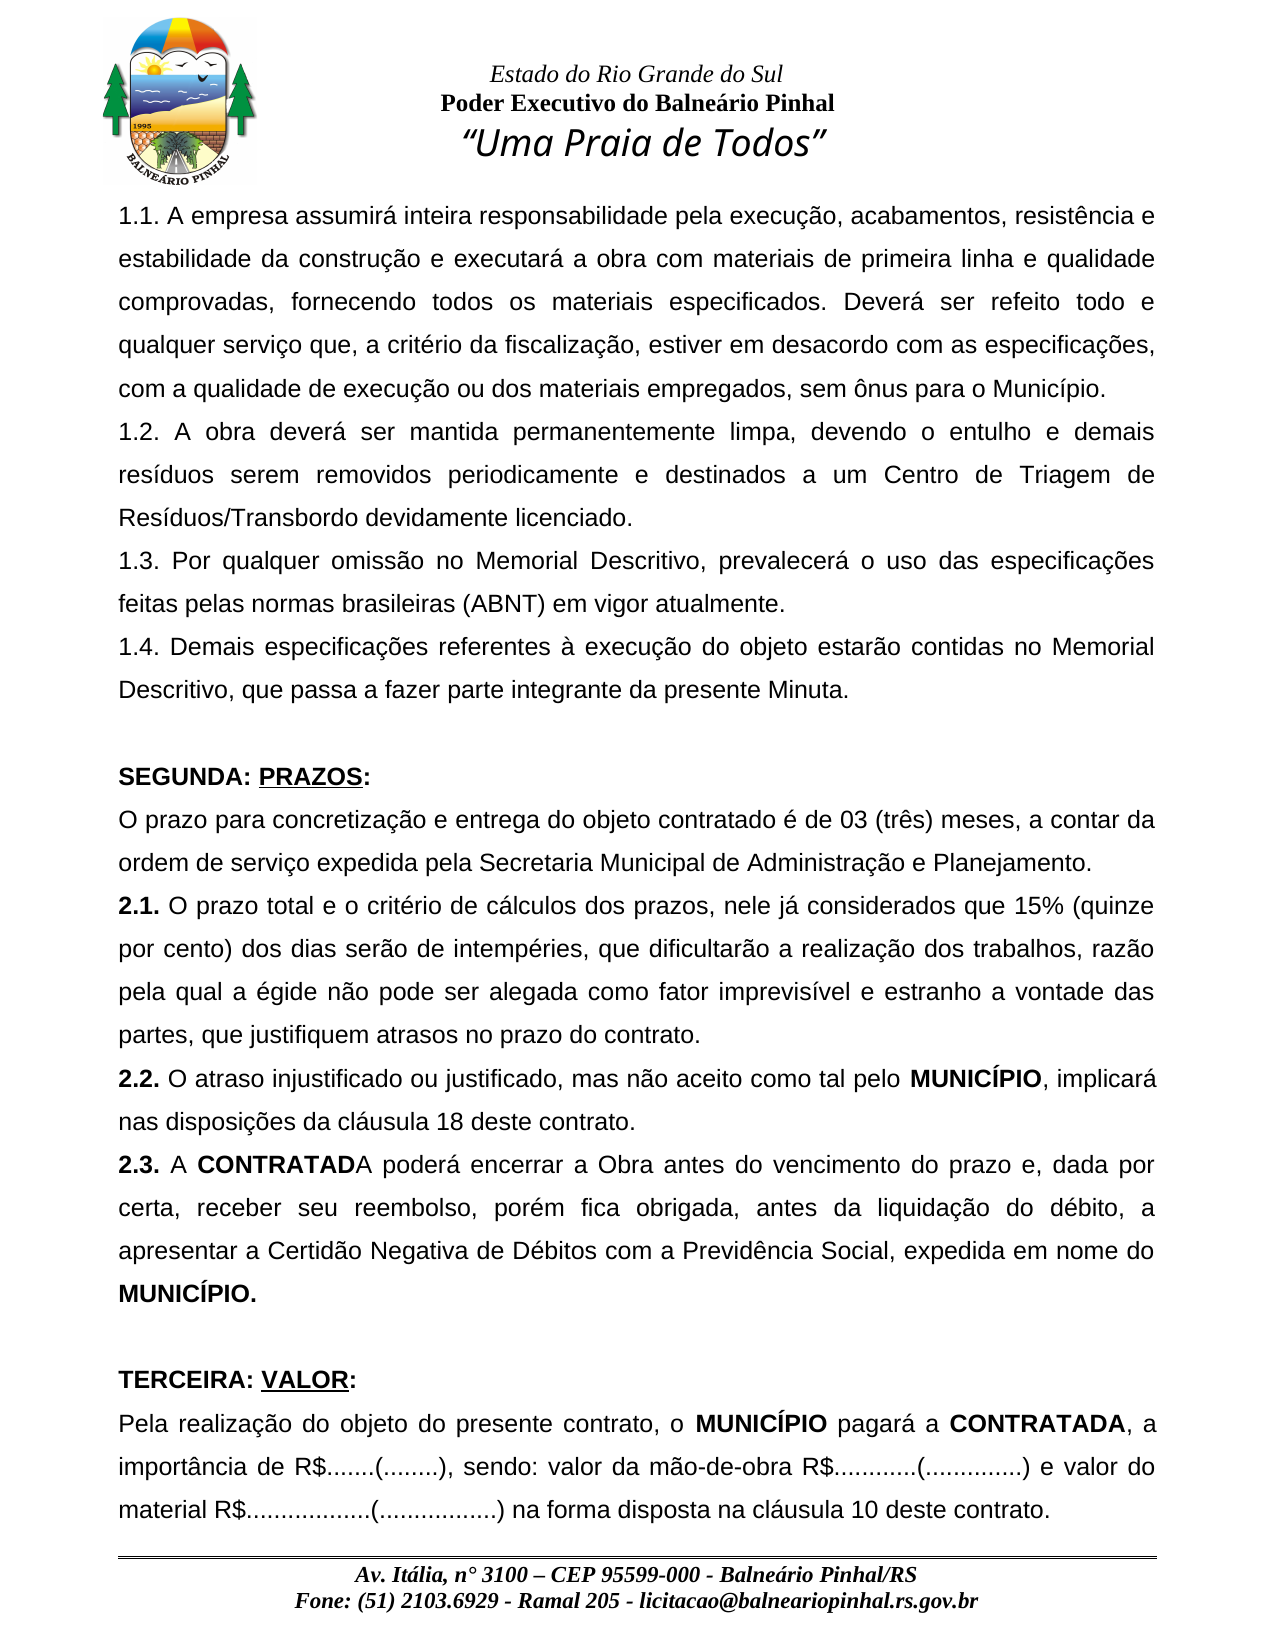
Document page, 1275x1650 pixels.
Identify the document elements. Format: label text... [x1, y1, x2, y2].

text 1.4. Demais especificações referentes à execução do objeto estarão contidas no Memorial Descritivo, que passa a fazer parte integrante da presente Minuta. [118, 632, 1157, 704]
text 2.2. O atraso injustificado ou justificado, mas não aceito como tal pelo MUNICÍPIO, implicará nas disposições da cláusula 18 deste contrato. [118, 1064, 1157, 1136]
text 1.2. A obra deverá ser mantida permanentemente limpa, devendo o entulho e demais resíduos serem removidos periodicamente e destinados a um Centro de Triagem de Resíduos/Transbordo devidamente licenciado. [118, 417, 1157, 532]
text 1.3. Por qualquer omissão no Memorial Descritivo, prevalecerá o uso das especificações feitas pelas normas brasileiras (ABNT) em vigor atualmente. [118, 546, 1157, 618]
text O prazo para concretização e entrega do objeto contratado é de 03 (três) meses, a contar da ordem de serviço expedida pela Secretaria Municipal de Administração e Planejamento. [118, 805, 1157, 877]
subtitle SEGUNDA: PRAZOS: [118, 762, 1157, 791]
text 2.1. O prazo total e o critério de cálculos dos prazos, nele já considerados que 15% (quinze por cento) dos dias serão de intempéries, que dificultarão a realização dos trabalhos, razão pela qual a égide não pode ser alegada como fator imprevisível e estranho a vontade das partes, que justifiquem atrasos no prazo do contrato. [118, 891, 1157, 1049]
text 2.3. A CONTRATADA poderá encerrar a Obra antes do vencimento do prazo e, dada por certa, receber seu reembolso, porém fica obrigada, antes da liquidação do débito, a apresentar a Certidão Negativa de Débitos com a Previdência Social, expedida em nome do MUNICÍPIO. [118, 1150, 1157, 1308]
text 1.1. A empresa assumirá inteira responsabilidade pela execução, acabamentos, resistência e estabilidade da construção e executará a obra com materiais de primeira linha e qualidade comprovadas, fornecendo todos os materiais especificados. Deverá ser refeito todo e qualquer serviço que, a critério da fiscalização, estiver em desacordo com as especificações, com a qualidade de execução ou dos materiais empregados, sem ônus para o Município. [118, 201, 1157, 402]
subtitle TERCEIRA: VALOR: [118, 1366, 1157, 1394]
picture [102, 17, 258, 185]
text Pela realização do objeto do presente contrato, o MUNICÍPIO pagará a CONTRATADA, a importância de R$.......(........), sendo: valor da mão-de-obra R$............(..............) e valor do material R$..................(.................) na forma disposta na cláusula 10 deste contrato. [118, 1409, 1157, 1524]
